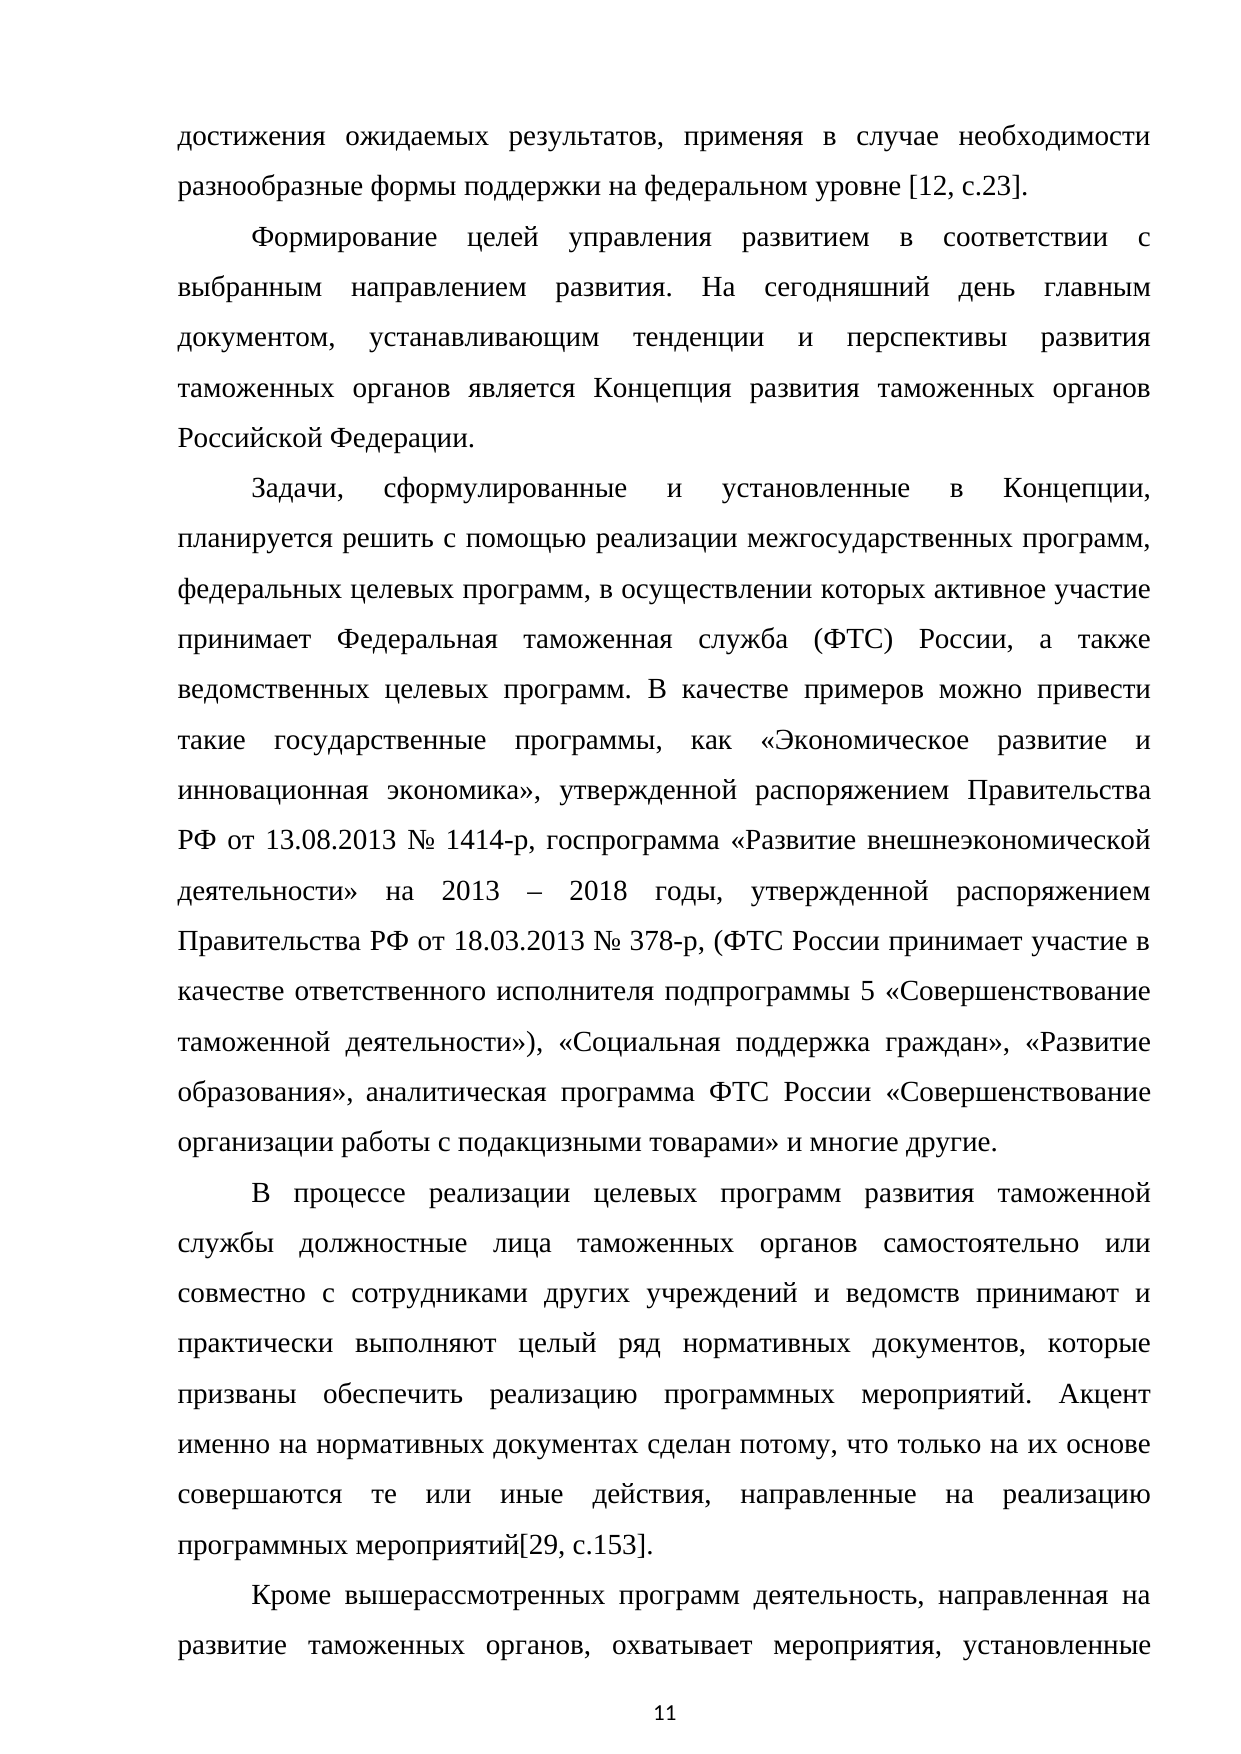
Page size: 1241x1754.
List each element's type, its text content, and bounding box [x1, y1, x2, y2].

text В процессе реализации целевых программ развития таможенной службы должностные лица таможенных органов самостоятельно или совместно с сотрудниками других учреждений и ведомств принимают и практически выполняют целый ряд нормативных документов, которые призваны обеспечить реализацию программных мероприятий. Акцент именно на нормативных документах сделан потому, что только на их основе совершаются те или иные действия, направленные на реализацию программных мероприятий[29, с.153]. [177, 1175, 1152, 1560]
list Формирование целей управления развитием в соответствии с выбранным направлением развития. На сегодняшний день главным документом, устанавливающим тенденции и перспективы развития таможенных органов является Концепция развития таможенных органов Российской Федерации. [177, 219, 1152, 453]
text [177, 118, 1152, 202]
text Задачи, сформулированные и установленные в Концепции, планируется решить с помощью реализации межгосударственных программ, федеральных целевых программ, в осуществлении которых активное участие принимает Федеральная таможенная служба (ФТС) России, а также ведомственных целевых программ. В качестве примеров можно привести такие государственные программы, как «Экономическое развитие и инновационная экономика», утвержденной распоряжением Правительства РФ от 13.08.2013 № 1414-р, госпрограмма «Развитие внешнеэкономической деятельности» на 2013 – 2018 годы, утвержденной распоряжением Правительства РФ от 18.03.2013 № 378-р, (ФТС России принимает участие в качестве ответственного исполнителя подпрограммы 5 «Совершенствование таможенной деятельности»), «Социальная поддержка граждан», «Развитие образования», аналитическая программа ФТС России «Совершенствование организации работы с подакцизными товарами» и многие другие. [177, 470, 1152, 1158]
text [177, 1577, 1152, 1661]
